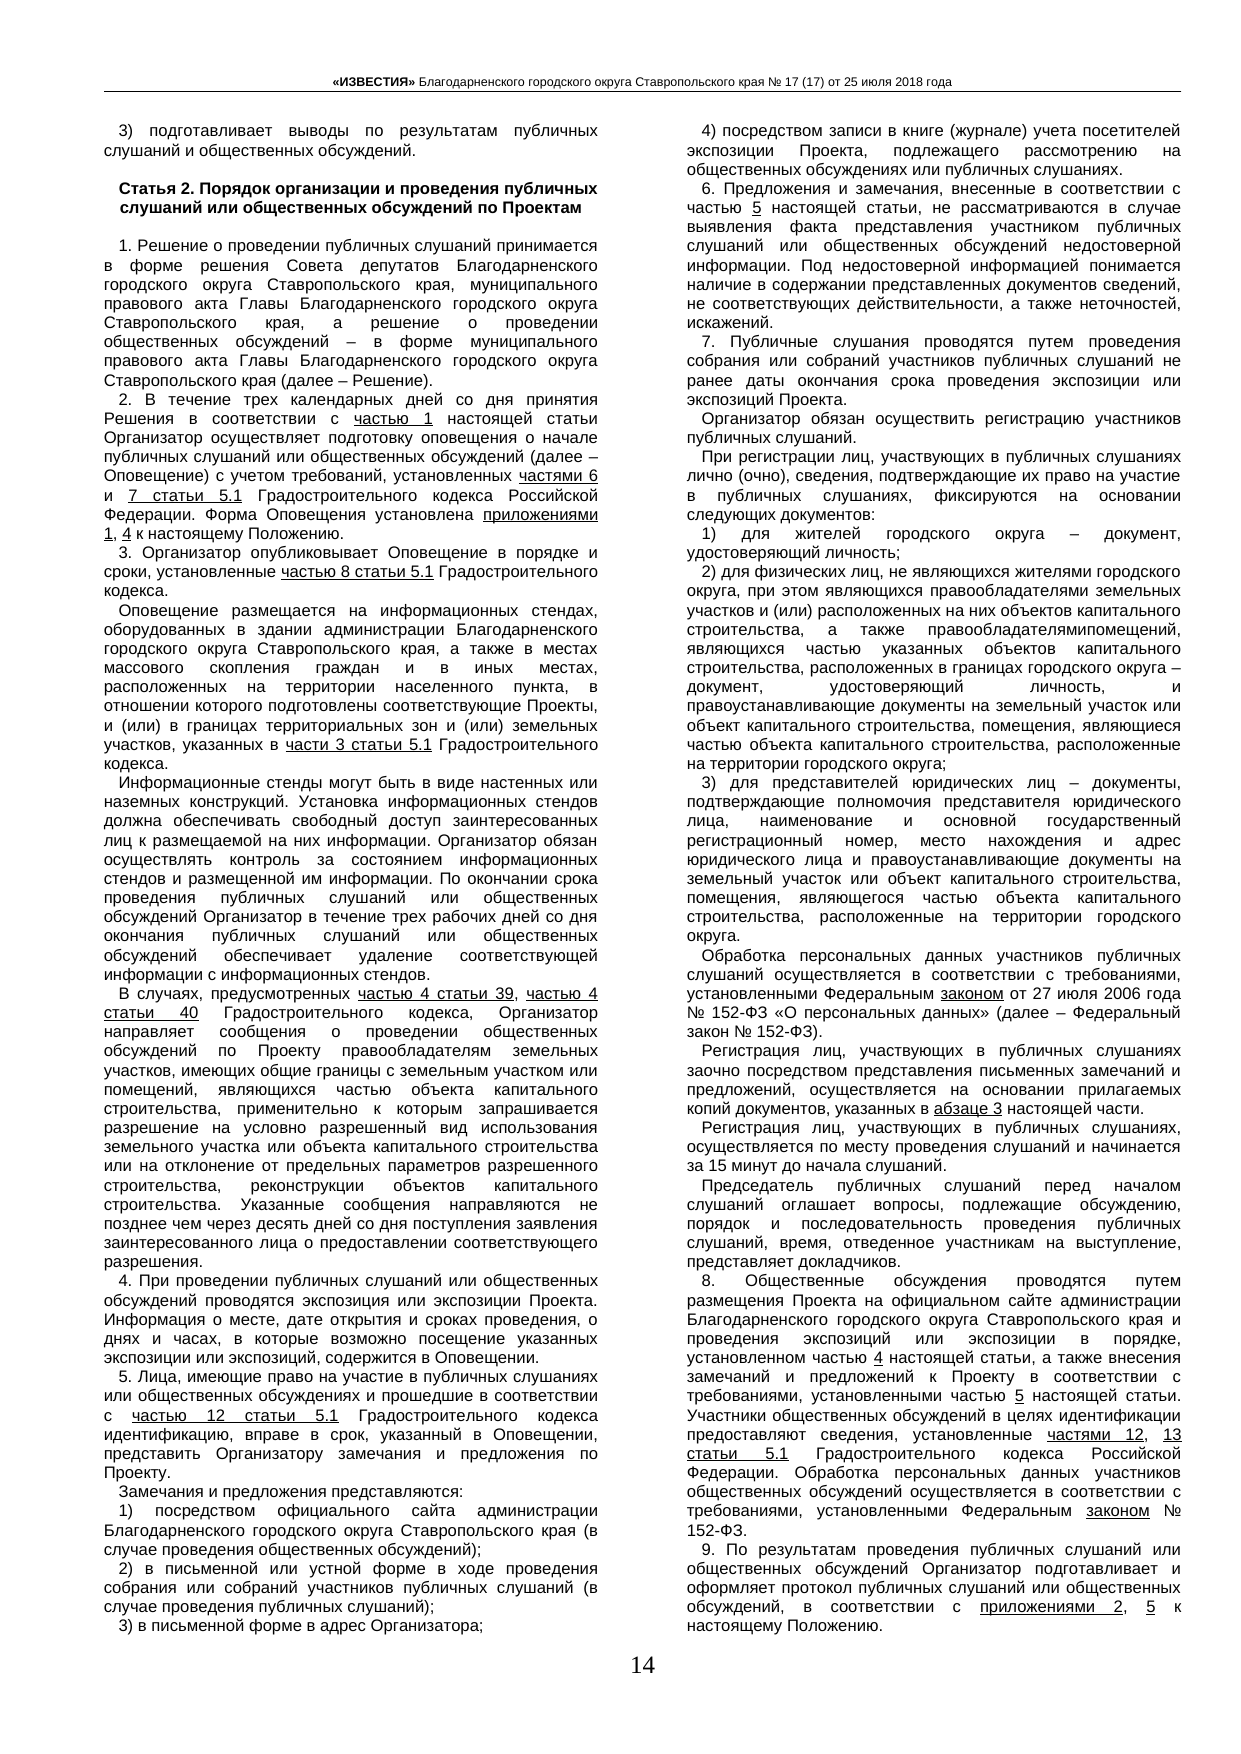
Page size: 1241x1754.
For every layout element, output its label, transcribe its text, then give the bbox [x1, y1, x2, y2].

text 3) в письменной форме в адрес Организатора; [103, 1616, 598, 1635]
text Регистрация лиц, участвующих в публичных слушаниях, осуществляется по месту проведения слушаний и начинается за 15 минут до начала слушаний. [687, 1118, 1181, 1175]
text 3) подготавливает выводы по результатам публичных слушаний и общественных обсуждений. [103, 121, 598, 159]
text 1) посредством официального сайта администрации Благодарненского городского округа Ставропольского края (в случае проведения общественных обсуждений); [103, 1501, 598, 1559]
text 4) посредством записи в книге (журнале) учета посетителей экспозиции Проекта, подлежащего рассмотрению на общественных обсуждениях или публичных слушаниях. [687, 121, 1181, 179]
text 7. Публичные слушания проводятся путем проведения собрания или собраний участников публичных слушаний не ранее даты окончания срока проведения экспозиции или экспозиций Проекта. [687, 332, 1181, 409]
text 3) для представителей юридических лиц – документы, подтверждающие полномочия представителя юридического лица, наименование и основной государственный регистрационный номер, место нахождения и адрес юридического лица и правоустанавливающие документы на земельный участок или объект капитального строительства, помещения, являющегося частью объекта капитального строительства, расположенные на территории городского округа. [687, 773, 1181, 945]
text Регистрация лиц, участвующих в публичных слушаниях заочно посредством представления письменных замечаний и предложений, осуществляется на основании прилагаемых копий документов, указанных в абзаце 3 настоящей части. [687, 1041, 1181, 1118]
text 4. При проведении публичных слушаний или общественных обсуждений проводятся экспозиция или экспозиции Проекта. Информация о месте, дате открытия и сроках проведения, о днях и часах, в которые возможно посещение указанных экспозиции или экспозиций, содержится в Оповещении. [103, 1271, 598, 1367]
text 5. Лица, имеющие право на участие в публичных слушаниях или общественных обсуждениях и прошедшие в соответствии с частью 12 статьи 5.1 Градостроительного кодекса идентификацию, вправе в срок, указанный в Оповещении, представить Организатору замечания и предложения по Проекту. [103, 1367, 598, 1482]
text 2) в письменной или устной форме в ходе проведения собрания или собраний участников публичных слушаний (в случае проведения публичных слушаний); [103, 1559, 598, 1616]
text 8. Общественные обсуждения проводятся путем размещения Проекта на официальном сайте администрации Благодарненского городского округа Ставропольского края и проведения экспозиций или экспозиции в порядке, установленном частью 4 настоящей статьи, а также внесения замечаний и предложений к Проекту в соответствии с требованиями, установленными частью 5 настоящей статьи. Участники общественных обсуждений в целях идентификации предоставляют сведения, установленные частями 12, 13 статьи 5.1 Градостроительного кодекса Российской Федерации. Обработка персональных данных участников общественных обсуждений осуществляется в соответствии с требованиями, установленными Федеральным законом № 152-ФЗ. [687, 1271, 1181, 1539]
text Обработка персональных данных участников публичных слушаний осуществляется в соответствии с требованиями, установленными Федеральным законом от 27 июля 2006 года № 152-ФЗ «О персональных данных» (далее – Федеральный закон № 152-ФЗ). [687, 945, 1181, 1041]
text В случаях, предусмотренных частью 4 статьи 39, частью 4 статьи 40 Градостроительного кодекса, Организатор направляет сообщения о проведении общественных обсуждений по Проекту правообладателям земельных участков, имеющих общие границы с земельным участком или помещений, являющихся частью объекта капитального строительства, применительно к которым запрашивается разрешение на условно разрешенный вид использования земельного участка или объекта капитального строительства или на отклонение от предельных параметров разрешенного строительства, реконструкции объектов капитального строительства. Указанные сообщения направляются не позднее чем через десять дней со дня поступления заявления заинтересованного лица о предоставлении соответствующего разрешения. [103, 984, 598, 1271]
text 1) для жителей городского округа – документ, удостоверяющий личность; [687, 524, 1181, 562]
text 2. В течение трех календарных дней со дня принятия Решения в соответствии с частью 1 настоящей статьи Организатор осуществляет подготовку оповещения о начале публичных слушаний или общественных обсуждений (далее – Оповещение) с учетом требований, установленных частями 6 и 7 статьи 5.1 Градостроительного кодекса Российской Федерации. Форма Оповещения установлена приложениями 1, 4 к настоящему Положению. [103, 389, 598, 543]
text Организатор обязан осуществить регистрацию участников публичных слушаний. [687, 409, 1181, 447]
text При регистрации лиц, участвующих в публичных слушаниях лично (очно), сведения, подтверждающие их право на участие в публичных слушаниях, фиксируются на основании следующих документов: [687, 447, 1181, 524]
text Статья 2. Порядок организации и проведения публичных слушаний или общественных обсуждений по Проектам [103, 179, 598, 217]
text 3. Организатор опубликовывает Оповещение в порядке и сроки, установленные частью 8 статьи 5.1 Градостроительного кодекса. [103, 543, 598, 600]
text 1. Решение о проведении публичных слушаний принимается в форме решения Совета депутатов Благодарненского городского округа Ставропольского края, муниципального правового акта Главы Благодарненского городского округа Ставропольского края, а решение о проведении общественных обсуждений – в форме муниципального правового акта Главы Благодарненского городского округа Ставропольского края (далее – Решение). [103, 236, 598, 389]
text Информационные стенды могут быть в виде настенных или наземных конструкций. Установка информационных стендов должна обеспечивать свободный доступ заинтересованных лиц к размещаемой на них информации. Организатор обязан осуществлять контроль за состоянием информационных стендов и размещенной им информации. По окончании срока проведения публичных слушаний или общественных обсуждений Организатор в течение трех рабочих дней со дня окончания публичных слушаний или общественных обсуждений обеспечивает удаление соответствующей информации с информационных стендов. [103, 773, 598, 984]
text 6. Предложения и замечания, внесенные в соответствии с частью 5 настоящей статьи, не рассматриваются в случае выявления факта представления участником публичных слушаний или общественных обсуждений недостоверной информации. Под недостоверной информацией понимается наличие в содержании представленных документов сведений, не соответствующих действительности, а также неточностей, искажений. [687, 179, 1181, 332]
text 2) для физических лиц, не являющихся жителями городского округа, при этом являющихся правообладателями земельных участков и (или) расположенных на них объектов капитального строительства, а также правообладателямипомещений, являющихся частью указанных объектов капитального строительства, расположенных в границах городского округа – документ, удостоверяющий личность, и правоустанавливающие документы на земельный участок или объект капитального строительства, помещения, являющиеся частью объекта капитального строительства, расположенные на территории городского округа; [687, 562, 1181, 773]
text 9. По результатам проведения публичных слушаний или общественных обсуждений Организатор подготавливает и оформляет протокол публичных слушаний или общественных обсуждений, в соответствии с приложениями 2, 5 к настоящему Положению. [687, 1539, 1181, 1635]
text Замечания и предложения представляются: [103, 1482, 598, 1501]
text Председатель публичных слушаний перед началом слушаний оглашает вопросы, подлежащие обсуждению, порядок и последовательность проведения публичных слушаний, время, отведенное участникам на выступление, представляет докладчиков. [687, 1175, 1181, 1271]
text Оповещение размещается на информационных стендах, оборудованных в здании администрации Благодарненского городского округа Ставропольского края, а также в местах массового скопления граждан и в иных местах, расположенных на территории населенного пункта, в отношении которого подготовлены соответствующие Проекты, и (или) в границах территориальных зон и (или) земельных участков, указанных в части 3 статьи 5.1 Градостроительного кодекса. [103, 600, 598, 773]
